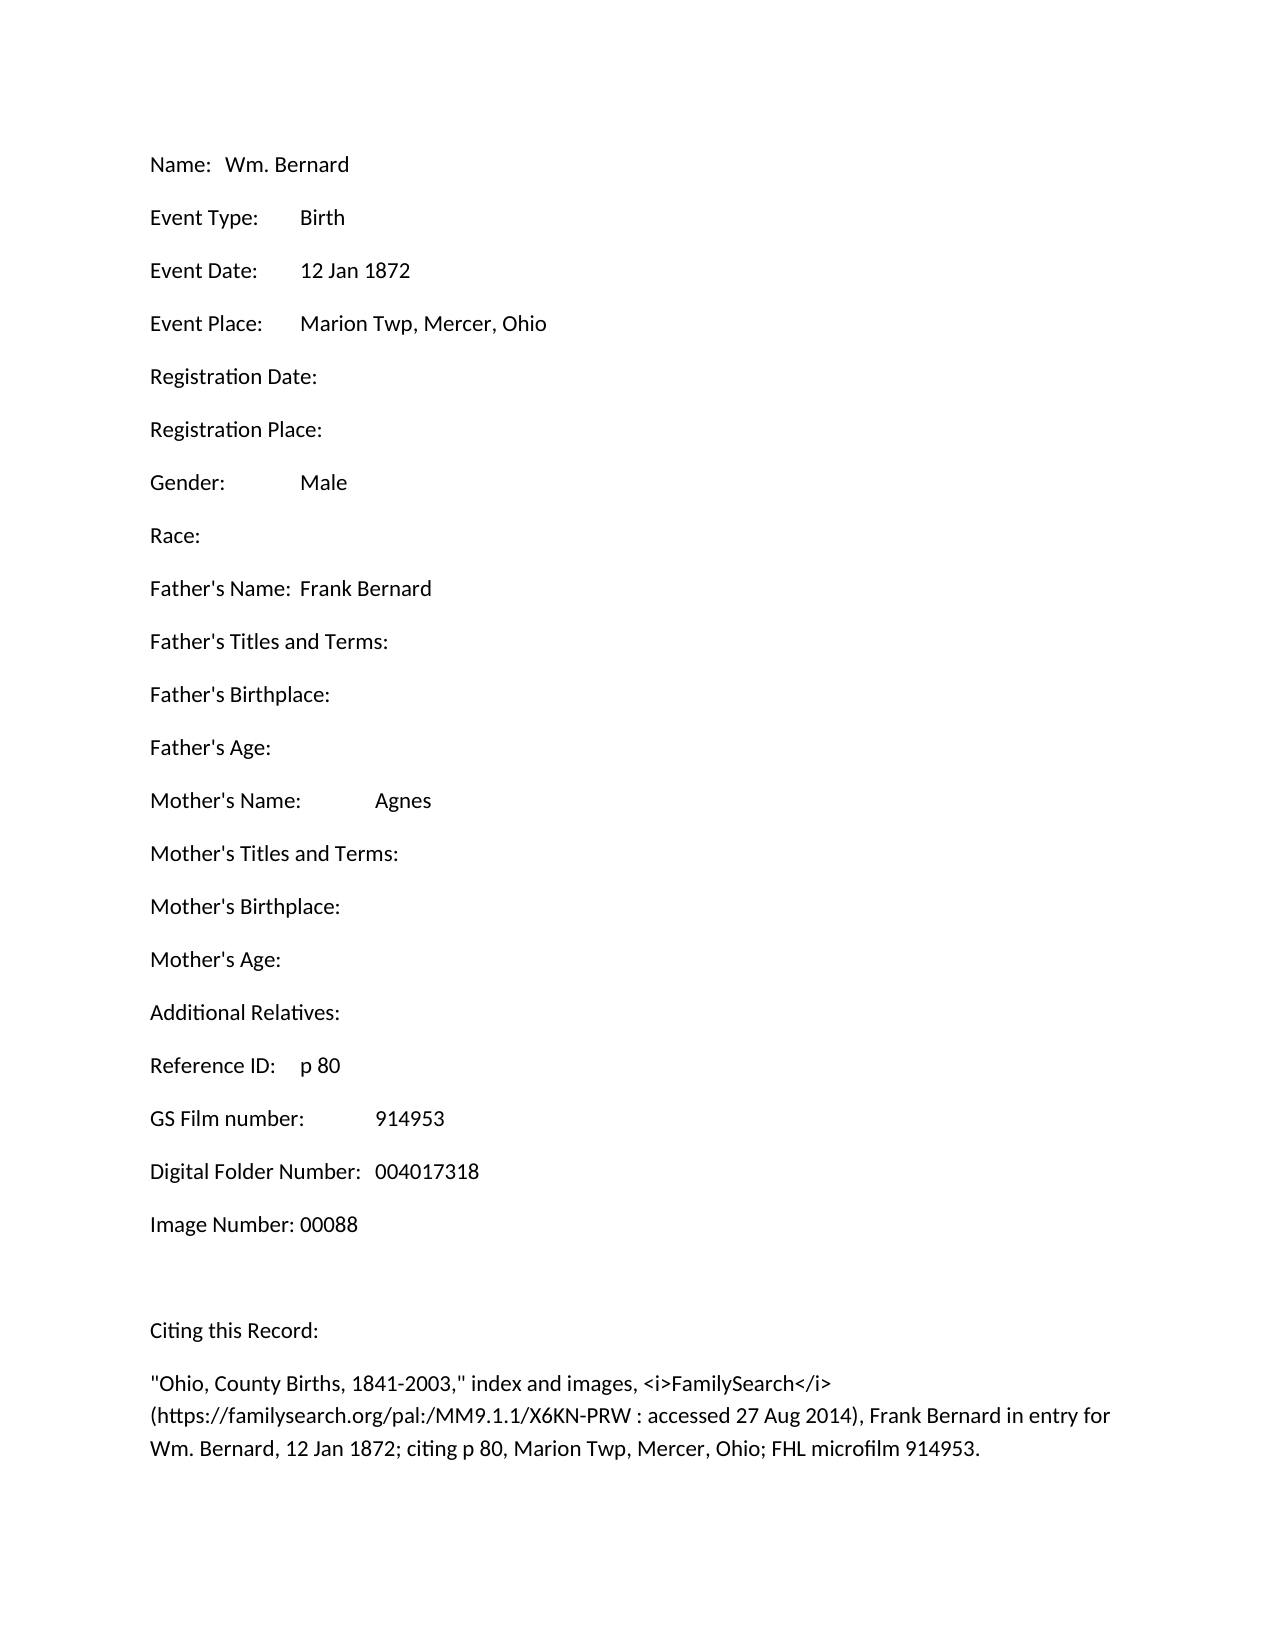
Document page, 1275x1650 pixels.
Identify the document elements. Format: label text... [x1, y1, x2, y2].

text Mother's Age: [150, 945, 1125, 973]
text Reference ID: p 80 [150, 1051, 1125, 1079]
text Gender: Male [150, 468, 1125, 496]
text Mother's Name: Agnes [150, 786, 1125, 814]
text Registration Date: [150, 362, 1125, 390]
text Additional Relatives: [150, 998, 1125, 1026]
text Father's Titles and Terms: [150, 627, 1125, 655]
text Event Type: Birth [150, 203, 1125, 231]
text Event Date: 12 Jan 1872 [150, 256, 1125, 284]
text Event Place: Marion Twp, Mercer, Ohio [150, 309, 1125, 337]
text "Ohio, County Births, 1841-2003," index and images, <i>FamilySearch</i> (https://familysearch.org/pal:/MM9.1.1/X6KN-PRW : accessed 27 Aug 2014), Frank Bernard in entry for Wm. Bernard, 12 Jan 1872; citing p 80, Marion Twp, Mercer, Ohio; FHL microfilm 914953. [150, 1369, 1125, 1462]
text GS Film number: 914953 [150, 1104, 1125, 1132]
text Registration Place: [150, 415, 1125, 443]
text Citing this Record: [150, 1316, 1125, 1344]
text Father's Age: [150, 733, 1125, 761]
text Father's Birthplace: [150, 680, 1125, 708]
text Race: [150, 521, 1125, 549]
text Name: Wm. Bernard [150, 150, 1125, 178]
text Digital Folder Number: 004017318 [150, 1157, 1125, 1185]
text Image Number: 00088 [150, 1210, 1125, 1238]
text Mother's Birthplace: [150, 892, 1125, 920]
text Father's Name: Frank Bernard [150, 574, 1125, 602]
text Mother's Titles and Terms: [150, 839, 1125, 867]
